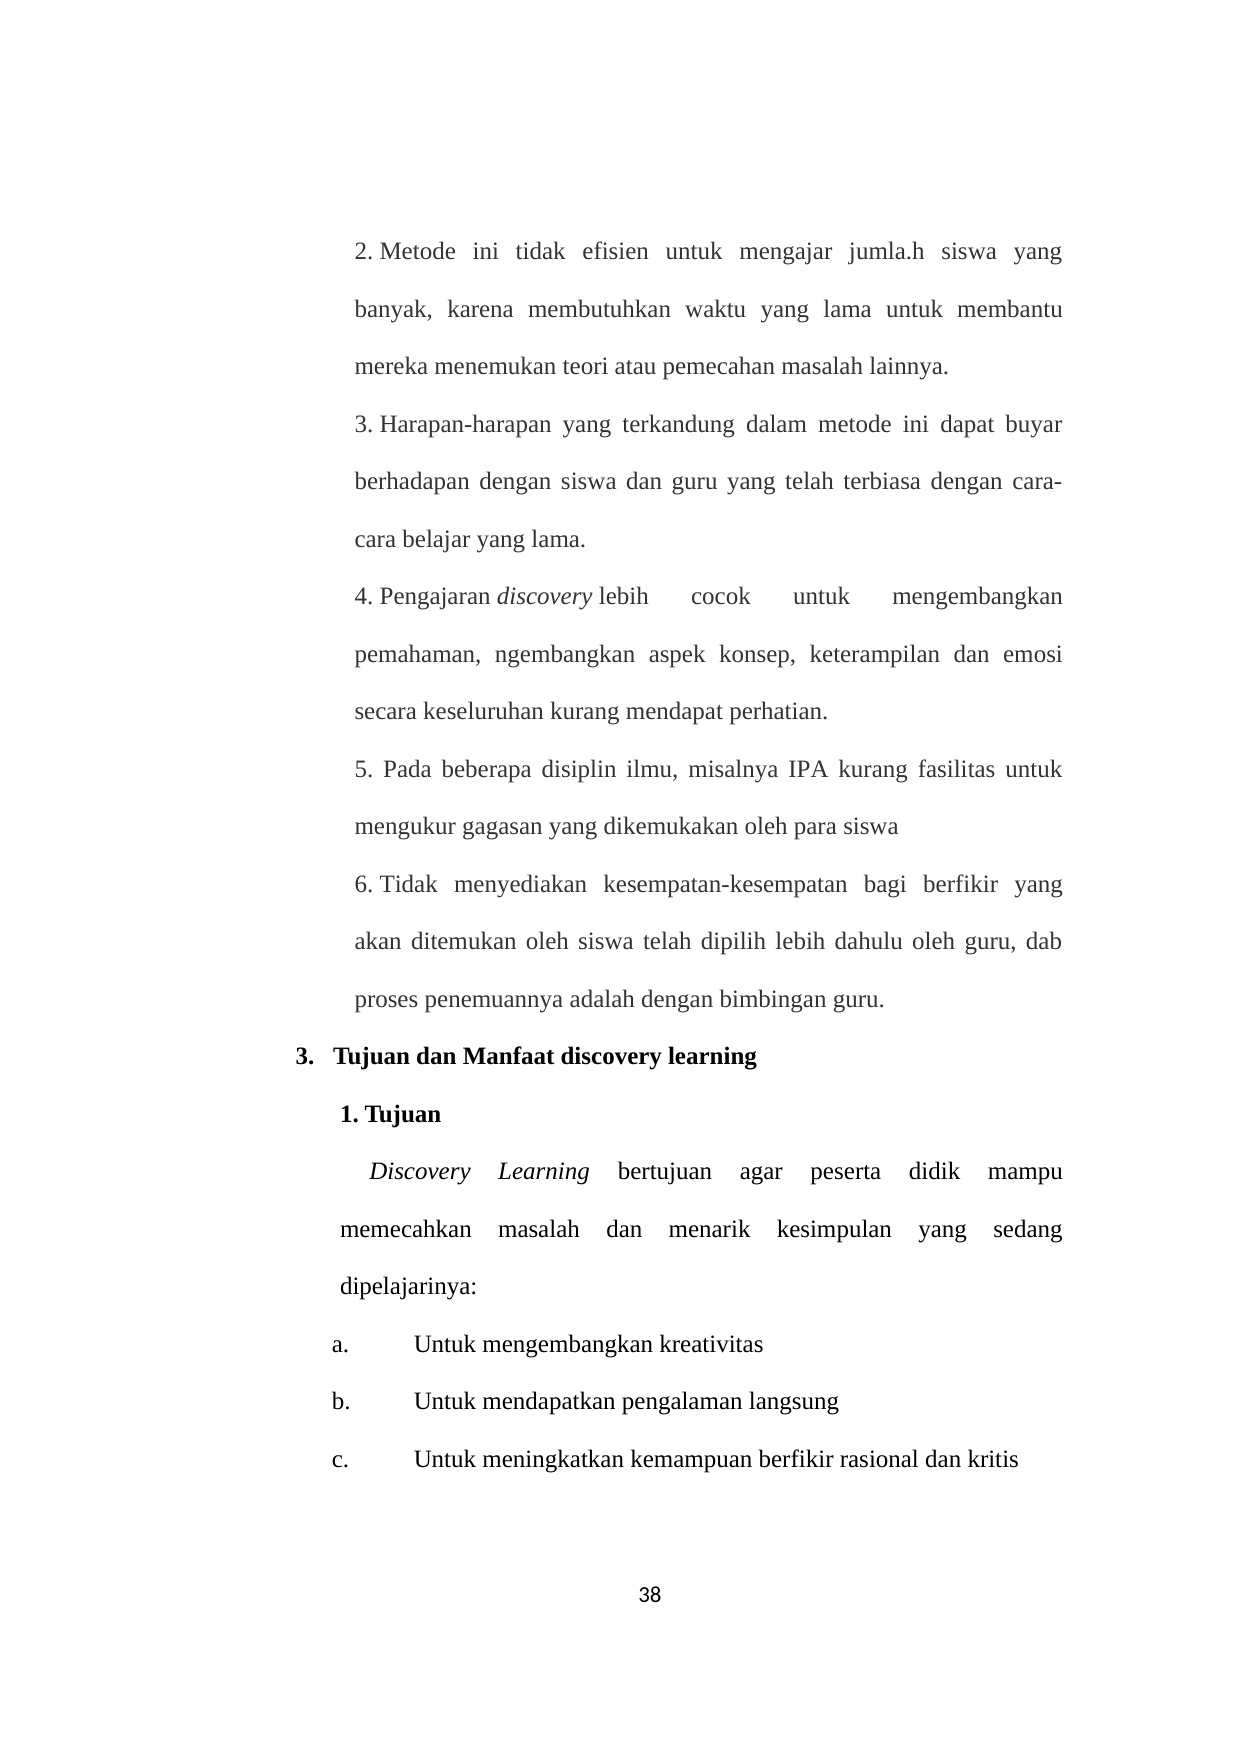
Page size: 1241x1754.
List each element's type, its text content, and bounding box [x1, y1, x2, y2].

list 1. Tujuan [311, 1099, 1063, 1127]
text 2. Metode ini tidak efisien untuk mengajar jumla.h siswa yang banyak, karena membutuhkan waktu yang lama untuk membantu mereka menemukan teori atau pemecahan masalah lainnya. [354, 236, 1063, 380]
list Untuk meningkatkan kemampuan berfikir rasional dan kritis [311, 1444, 1063, 1472]
text 4. Pengajaran discovery lebih cocok untuk mengembangkan pemahaman, ngembangkan aspek konsep, keterampilan dan emosi secara keseluruhan kurang mendapat perhatian. [354, 581, 1063, 725]
list 3. Tujuan dan Manfaat discovery learning [295, 1041, 1063, 1070]
text 6. Tidak menyediakan kesempatan-kesempatan bagi berfikir yang akan ditemukan oleh siswa telah dipilih lebih dahulu oleh guru, dab proses penemuannya adalah dengan bimbingan guru. [354, 869, 1063, 1012]
list Discovery Learning bertujuan agar peserta didik mampu memecahkan masalah dan menarik kesimpulan yang sedang dipelajarinya: [340, 1156, 1063, 1300]
list Untuk mengembangkan kreativitas [311, 1329, 1063, 1357]
text 5. Pada beberapa disiplin ilmu, misalnya IPA kurang fasilitas untuk mengukur gagasan yang dikemukakan oleh para siswa [354, 754, 1063, 840]
text 3. Harapan-harapan yang terkandung dalam metode ini dapat buyar berhadapan dengan siswa dan guru yang telah terbiasa dengan cara-cara belajar yang lama. [354, 409, 1063, 552]
list Untuk mendapatkan pengalaman langsung [311, 1386, 1063, 1415]
